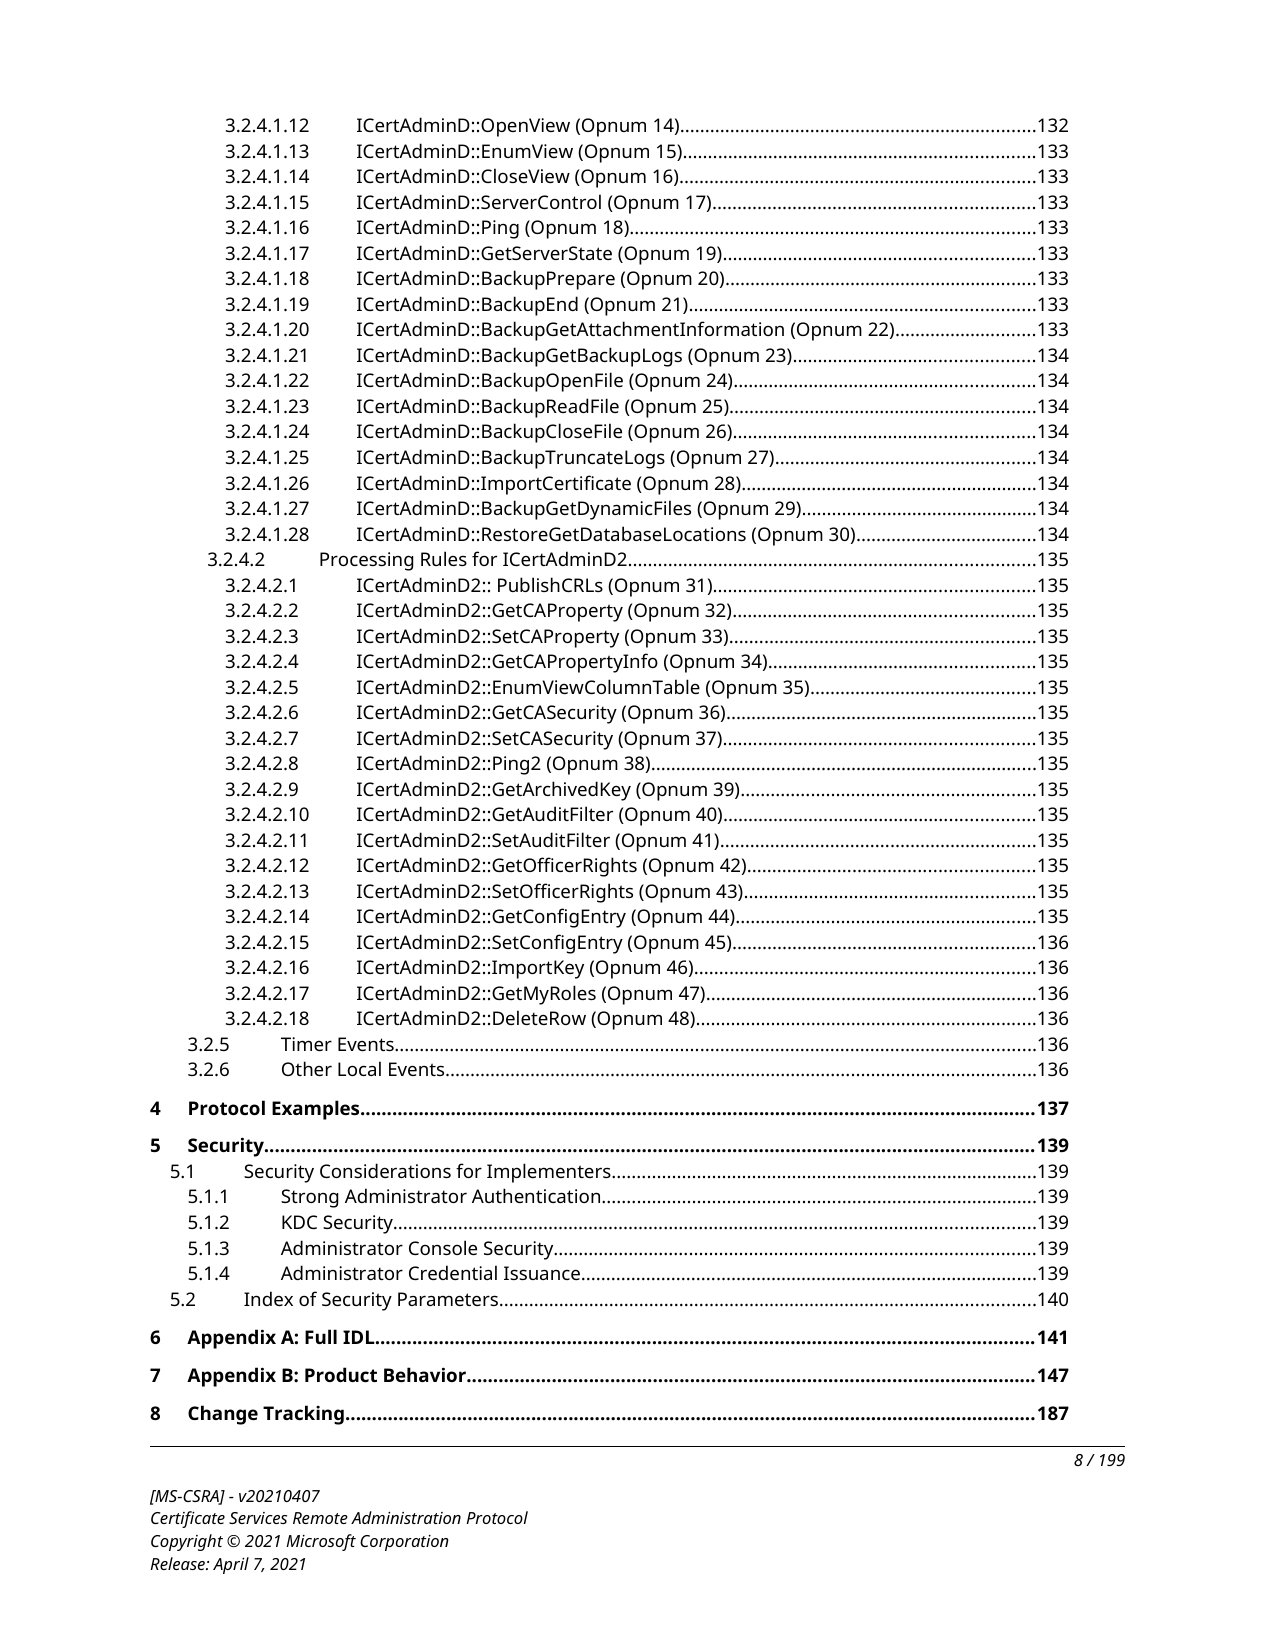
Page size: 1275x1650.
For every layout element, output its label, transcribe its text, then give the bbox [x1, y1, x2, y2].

text 3.2.4.2 Processing Rules for ICertAdminD2 135 [207, 546, 1078, 572]
text 7 Appendix B: Product Behavior 147 [150, 1362, 1078, 1387]
text 3.2.4.1.20 ICertAdminD::BackupGetAttachmentInformation (Opnum 22) 133 [225, 317, 1078, 342]
text 3.2.4.2.7 ICertAdminD2::SetCASecurity (Opnum 37) 135 [225, 725, 1078, 751]
text 3.2.4.2.14 ICertAdminD2::GetConfigEntry (Opnum 44) 135 [225, 904, 1078, 929]
text 3.2.4.1.15 ICertAdminD::ServerControl (Opnum 17) 133 [225, 189, 1078, 214]
text 3.2.4.2.6 ICertAdminD2::GetCASecurity (Opnum 36) 135 [225, 699, 1078, 725]
text 3.2.4.2.13 ICertAdminD2::SetOfficerRights (Opnum 43) 135 [225, 878, 1078, 904]
text 3.2.4.1.22 ICertAdminD::BackupOpenFile (Opnum 24) 134 [225, 368, 1078, 393]
text 5 Security 139 [150, 1133, 1078, 1158]
text 3.2.4.1.14 ICertAdminD::CloseView (Opnum 16) 133 [225, 163, 1078, 189]
text 3.2.4.2.12 ICertAdminD2::GetOfficerRights (Opnum 42) 135 [225, 853, 1078, 878]
text 5.1.3 Administrator Console Security 139 [187, 1235, 1078, 1260]
text 3.2.4.2.2 ICertAdminD2::GetCAProperty (Opnum 32) 135 [225, 597, 1078, 623]
text 3.2.4.2.15 ICertAdminD2::SetConfigEntry (Opnum 45) 136 [225, 929, 1078, 955]
text 5.2 Index of Security Parameters 140 [169, 1286, 1078, 1311]
text 3.2.4.1.27 ICertAdminD::BackupGetDynamicFiles (Opnum 29) 134 [225, 495, 1078, 521]
text 3.2.4.2.10 ICertAdminD2::GetAuditFilter (Opnum 40) 135 [225, 802, 1078, 827]
text 4 Protocol Examples 137 [150, 1095, 1078, 1120]
text 3.2.4.2.3 ICertAdminD2::SetCAProperty (Opnum 33) 135 [225, 623, 1078, 648]
text 3.2.4.2.11 ICertAdminD2::SetAuditFilter (Opnum 41) 135 [225, 827, 1078, 853]
text 3.2.4.1.26 ICertAdminD::ImportCertificate (Opnum 28) 134 [225, 470, 1078, 495]
text 3.2.4.2.4 ICertAdminD2::GetCAPropertyInfo (Opnum 34) 135 [225, 648, 1078, 674]
text 5.1 Security Considerations for Implementers 139 [169, 1158, 1078, 1184]
text 3.2.4.2.8 ICertAdminD2::Ping2 (Opnum 38) 135 [225, 751, 1078, 776]
text 5.1.4 Administrator Credential Issuance 139 [187, 1260, 1078, 1286]
text 5.1.1 Strong Administrator Authentication 139 [187, 1184, 1078, 1209]
text 3.2.4.2.17 ICertAdminD2::GetMyRoles (Opnum 47) 136 [225, 980, 1078, 1006]
text 3.2.4.1.24 ICertAdminD::BackupCloseFile (Opnum 26) 134 [225, 419, 1078, 444]
text 3.2.4.1.28 ICertAdminD::RestoreGetDatabaseLocations (Opnum 30) 134 [225, 521, 1078, 546]
text 3.2.4.2.5 ICertAdminD2::EnumViewColumnTable (Opnum 35) 135 [225, 674, 1078, 699]
text 3.2.4.1.19 ICertAdminD::BackupEnd (Opnum 21) 133 [225, 291, 1078, 317]
text 3.2.4.2.1 ICertAdminD2:: PublishCRLs (Opnum 31) 135 [225, 572, 1078, 597]
text 3.2.4.1.13 ICertAdminD::EnumView (Opnum 15) 133 [225, 138, 1078, 163]
text 5.1.2 KDC Security 139 [187, 1209, 1078, 1235]
text 3.2.4.2.9 ICertAdminD2::GetArchivedKey (Opnum 39) 135 [225, 776, 1078, 802]
text 3.2.4.1.23 ICertAdminD::BackupReadFile (Opnum 25) 134 [225, 393, 1078, 419]
text 8 Change Tracking 187 [150, 1400, 1078, 1426]
text 3.2.5 Timer Events 136 [187, 1031, 1078, 1057]
text 3.2.4.1.16 ICertAdminD::Ping (Opnum 18) 133 [225, 214, 1078, 240]
text 3.2.4.1.17 ICertAdminD::GetServerState (Opnum 19) 133 [225, 240, 1078, 266]
text 3.2.4.1.21 ICertAdminD::BackupGetBackupLogs (Opnum 23) 134 [225, 342, 1078, 368]
text 3.2.4.1.25 ICertAdminD::BackupTruncateLogs (Opnum 27) 134 [225, 444, 1078, 470]
text 6 Appendix A: Full IDL 141 [150, 1324, 1078, 1349]
text 3.2.4.1.18 ICertAdminD::BackupPrepare (Opnum 20) 133 [225, 266, 1078, 291]
text 3.2.4.1.12 ICertAdminD::OpenView (Opnum 14) 132 [225, 112, 1078, 138]
text 3.2.4.2.16 ICertAdminD2::ImportKey (Opnum 46) 136 [225, 955, 1078, 980]
text 3.2.6 Other Local Events 136 [187, 1057, 1078, 1082]
text 3.2.4.2.18 ICertAdminD2::DeleteRow (Opnum 48) 136 [225, 1006, 1078, 1031]
